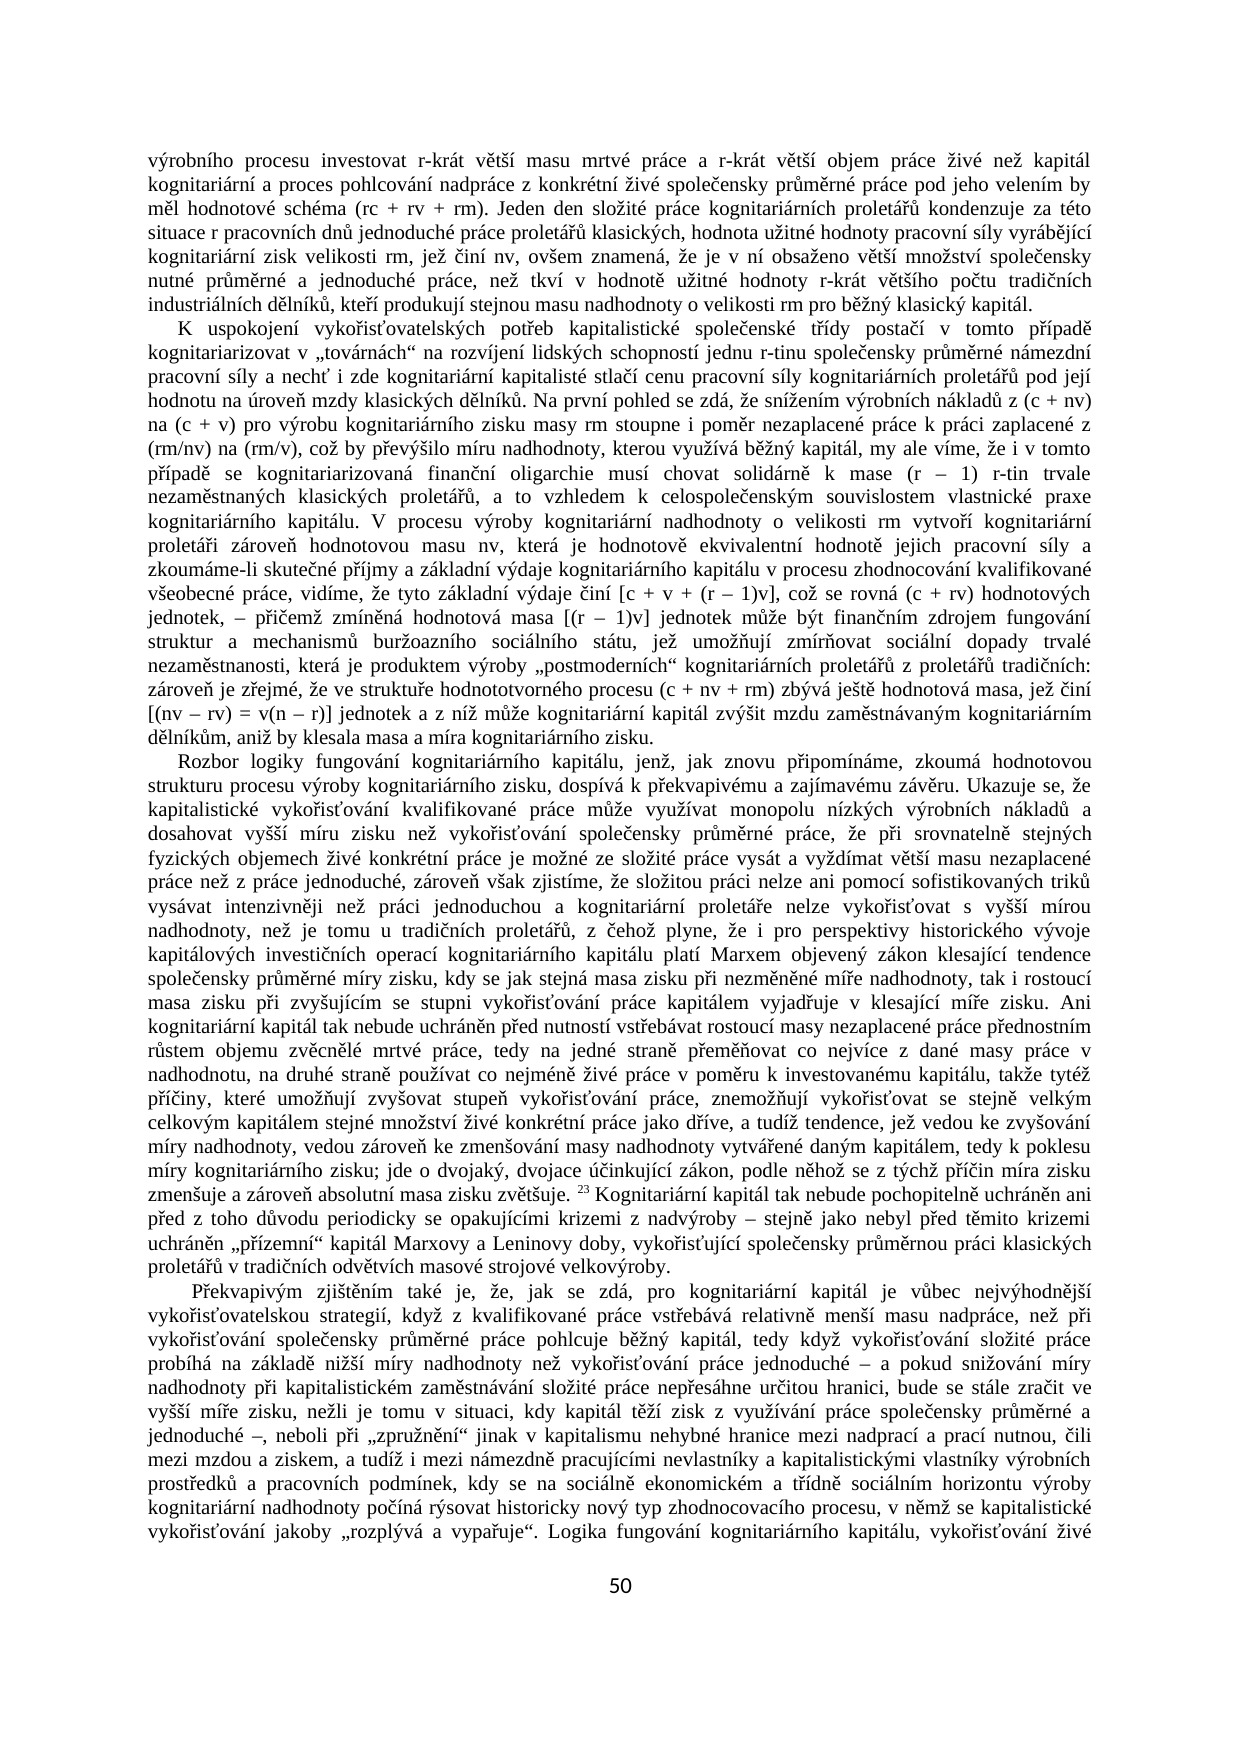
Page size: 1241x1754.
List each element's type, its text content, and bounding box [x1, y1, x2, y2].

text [148, 148, 1093, 316]
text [148, 1278, 1093, 1543]
text Rozbor logiky fungování kognitariárního kapitálu, jenž, jak znovu připomínáme, zkoumá hodnotovou strukturu procesu výroby kognitariárního zisku, dospívá k překvapivému a zajímavému závěru. Ukazuje se, že kapitalistické vykořisťování kvalifikované práce může využívat monopolu nízkých výrobních nákladů a dosahovat vyšší míru zisku než vykořisťování společensky průměrné práce, že při srovnatelně stejných fyzických objemech živé konkrétní práce je možné ze složité práce vysát a vyždímat větší masu nezaplacené práce než z práce jednoduché, zároveň však zjistíme, že složitou práci nelze ani pomocí sofistikovaných triků vysávat intenzivněji než práci jednoduchou a kognitariární proletáře nelze vykořisťovat s vyšší mírou nadhodnoty, než je tomu u tradičních proletářů, z čehož plyne, že i pro perspektivy historického vývoje kapitálových investičních operací kognitariárního kapitálu platí Marxem objevený zákon klesající tendence společensky průměrné míry zisku, kdy se jak stejná masa zisku při nezměněné míře nadhodnoty, tak i rostoucí masa zisku při zvyšujícím se stupni vykořisťování práce kapitálem vyjadřuje v klesající míře zisku. Ani kognitariární kapitál tak nebude uchráněn před nutností vstřebávat rostoucí masy nezaplacené práce přednostním růstem objemu zvěcnělé mrtvé práce, tedy na jedné straně přeměňovat co nejvíce z dané masy práce v nadhodnotu, na druhé straně používat co nejméně živé práce v poměru k investovanému kapitálu, takže tytéž příčiny, které umožňují zvyšovat stupeň vykořisťování práce, znemožňují vykořisťovat se stejně velkým celkovým kapitálem stejné množství živé konkrétní práce jako dříve, a tudíž tendence, jež vedou ke zvyšování míry nadhodnoty, vedou zároveň ke zmenšování masy nadhodnoty vytvářené daným kapitálem, tedy k poklesu míry kognitariárního zisku; jde o dvojaký, dvojace účinkující zákon, podle něhož se z týchž příčin míra zisku zmenšuje a zároveň absolutní masa zisku zvětšuje. 23 Kognitariární kapitál tak nebude pochopitelně uchráněn ani před z toho důvodu periodicky se opakujícími krizemi z nadvýroby – stejně jako nebyl před těmito krizemi uchráněn „přízemní“ kapitál Marxovy a Leninovy doby, vykořisťující společensky průměrnou práci klasických proletářů v tradičních odvětvích masové strojové velkovýroby. [148, 749, 1093, 1278]
text K uspokojení vykořisťovatelských potřeb kapitalistické společenské třídy postačí v tomto případě kognitariarizovat v „továrnách“ na rozvíjení lidských schopností jednu r-tinu společensky průměrné námezdní pracovní síly a nechť i zde kognitariární kapitalisté stlačí cenu pracovní síly kognitariárních proletářů pod její hodnotu na úroveň mzdy klasických dělníků. Na první pohled se zdá, že snížením výrobních nákladů z (c + nv) na (c + v) pro výrobu kognitariárního zisku masy rm stoupne i poměr nezaplacené práce k práci zaplacené z (rm/nv) na (rm/v), což by převýšilo míru nadhodnoty, kterou využívá běžný kapitál, my ale víme, že i v tomto případě se kognitariarizovaná finanční oligarchie musí chovat solidárně k mase (r – 1) r-tin trvale nezaměstnaných klasických proletářů, a to vzhledem k celospolečenským souvislostem vlastnické praxe kognitariárního kapitálu. V procesu výroby kognitariární nadhodnoty o velikosti rm vytvoří kognitariární proletáři zároveň hodnotovou masu nv, která je hodnotově ekvivalentní hodnotě jejich pracovní síly a zkoumáme-li skutečné příjmy a základní výdaje kognitariárního kapitálu v procesu zhodnocování kvalifikované všeobecné práce, vidíme, že tyto základní výdaje činí [c + v + (r – 1)v], což se rovná (c + rv) hodnotových jednotek, – přičemž zmíněná hodnotová masa [(r – 1)v] jednotek může být finančním zdrojem fungování struktur a mechanismů buržoazního sociálního státu, jež umožňují zmírňovat sociální dopady trvalé nezaměstnanosti, která je produktem výroby „postmoderních“ kognitariárních proletářů z proletářů tradičních: zároveň je zřejmé, že ve struktuře hodnototvorného procesu (c + nv + rm) zbývá ještě hodnotová masa, jež činí [(nv – rv) = v(n – r)] jednotek a z níž může kognitariární kapitál zvýšit mzdu zaměstnávaným kognitariárním dělníkům, aniž by klesala masa a míra kognitariárního zisku. [148, 316, 1093, 749]
